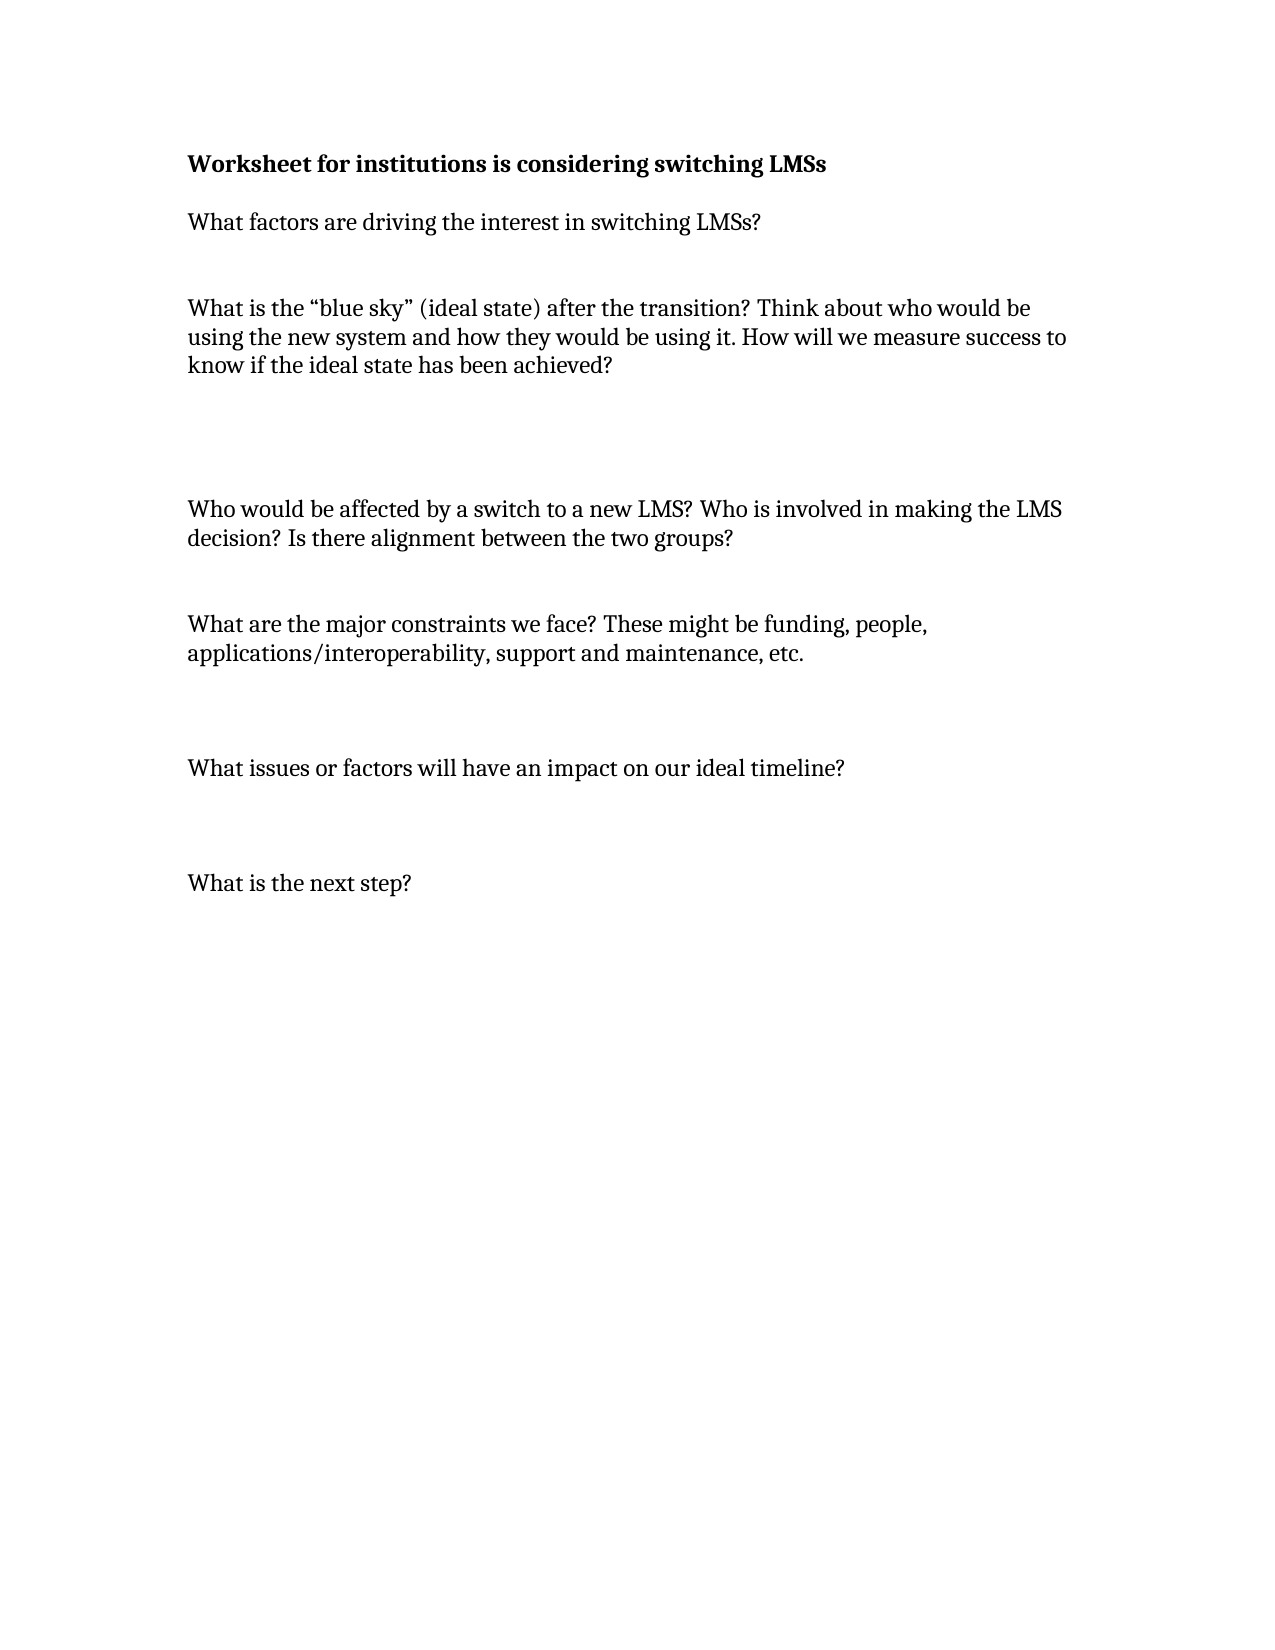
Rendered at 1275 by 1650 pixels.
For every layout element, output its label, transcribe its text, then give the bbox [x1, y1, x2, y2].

text Worksheet for institutions is considering switching LMSs [187, 150, 1087, 179]
text What factors are driving the interest in switching LMSs? [187, 207, 1087, 236]
text What are the major constraints we face? These might be funding, people, applications/interoperability, support and maintenance, etc. [187, 610, 1087, 667]
text What is the “blue sky” (ideal state) after the transition? Think about who would be using the new system and how they would be using it. How will we measure success to know if the ideal state has been achieved? [187, 294, 1087, 380]
text Who would be affected by a switch to a new LMS? Who is involved in making the LMS decision? Is there alignment between the two groups? [187, 495, 1087, 552]
text What is the next step? [187, 869, 1087, 897]
text What issues or factors will have an impact on our ideal timeline? [187, 754, 1087, 782]
